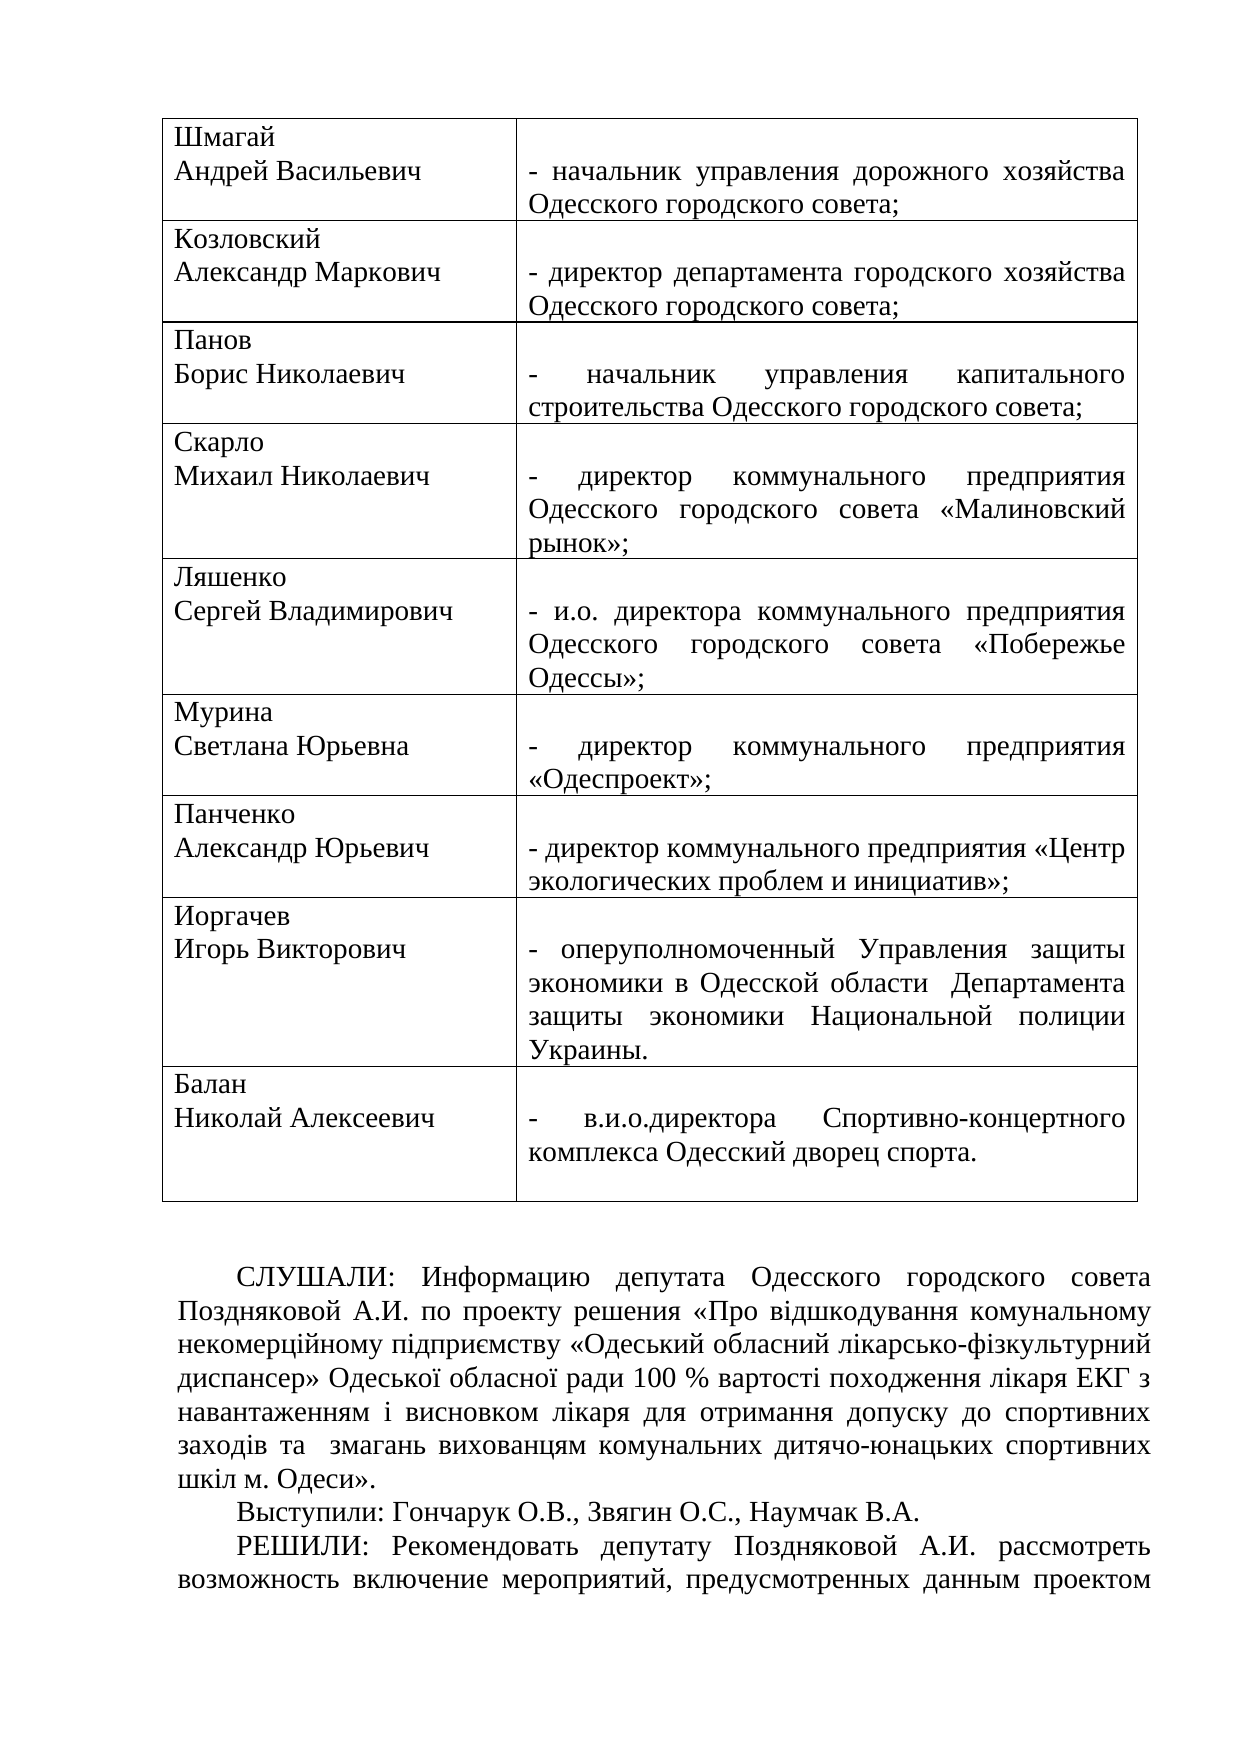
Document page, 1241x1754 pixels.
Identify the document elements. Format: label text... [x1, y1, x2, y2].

table_cell - директор департамента городского хозяйства Одесского городского совета; [517, 221, 1137, 321]
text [177, 1528, 1152, 1595]
table_cell - директор коммунального предприятия Одесского городского совета «Малиновский рынок»; [517, 424, 1137, 558]
table_cell Козловский Александр Маркович [163, 221, 516, 321]
table_cell Мурина Светлана Юрьевна [163, 695, 516, 795]
text СЛУШАЛИ: Информацию депутата Одесского городского совета Поздняковой А.И. по проекту решения «Про відшкодування комунальному некомерційному підприємству «Одеський обласний лікарсько-фізкультурний диспансер» Одеської обласної ради 100 % вартості походження лікаря ЕКГ з навантаженням і висновком лікаря для отримання допуску до спортивних заходів та змагань вихованцям комунальних дитячо-юнацьких спортивних шкіл м. Одеси». [177, 1259, 1152, 1494]
table_cell Ляшенко Сергей Владимирович [163, 559, 516, 693]
text Выступили: Гончарук О.В., Звягин О.С., Наумчак В.А. [177, 1494, 1152, 1528]
table_cell Шмагай Андрей Васильевич [163, 119, 516, 220]
table_cell - оперуполномоченный Управления защиты экономики в Одесской области Департамента защиты экономики Национальной полиции Украины. [517, 898, 1137, 1066]
table_cell Панов Борис Николаевич [163, 323, 516, 423]
table_cell Скарло Михаил Николаевич [163, 424, 516, 558]
table_cell Иоргачев Игорь Викторович [163, 898, 516, 1066]
table_cell - в.и.о.директора Спортивно-концертного комплекса Одесский дворец спорта. [517, 1067, 1137, 1201]
table_cell Балан Николай Алексеевич [163, 1067, 516, 1201]
table_cell - директор коммунального предприятия «Одеспроект»; [517, 695, 1137, 795]
table_cell - и.о. директора коммунального предприятия Одесского городского совета «Побережье Одессы»; [517, 559, 1137, 693]
table_cell Панченко Александр Юрьевич [163, 796, 516, 897]
table_cell - начальник управления дорожного хозяйства Одесского городского совета; [517, 119, 1137, 220]
table_cell - директор коммунального предприятия «Центр экологических проблем и инициатив»; [517, 796, 1137, 897]
table_cell - начальник управления капитального строительства Одесского городского совета; [517, 323, 1137, 423]
